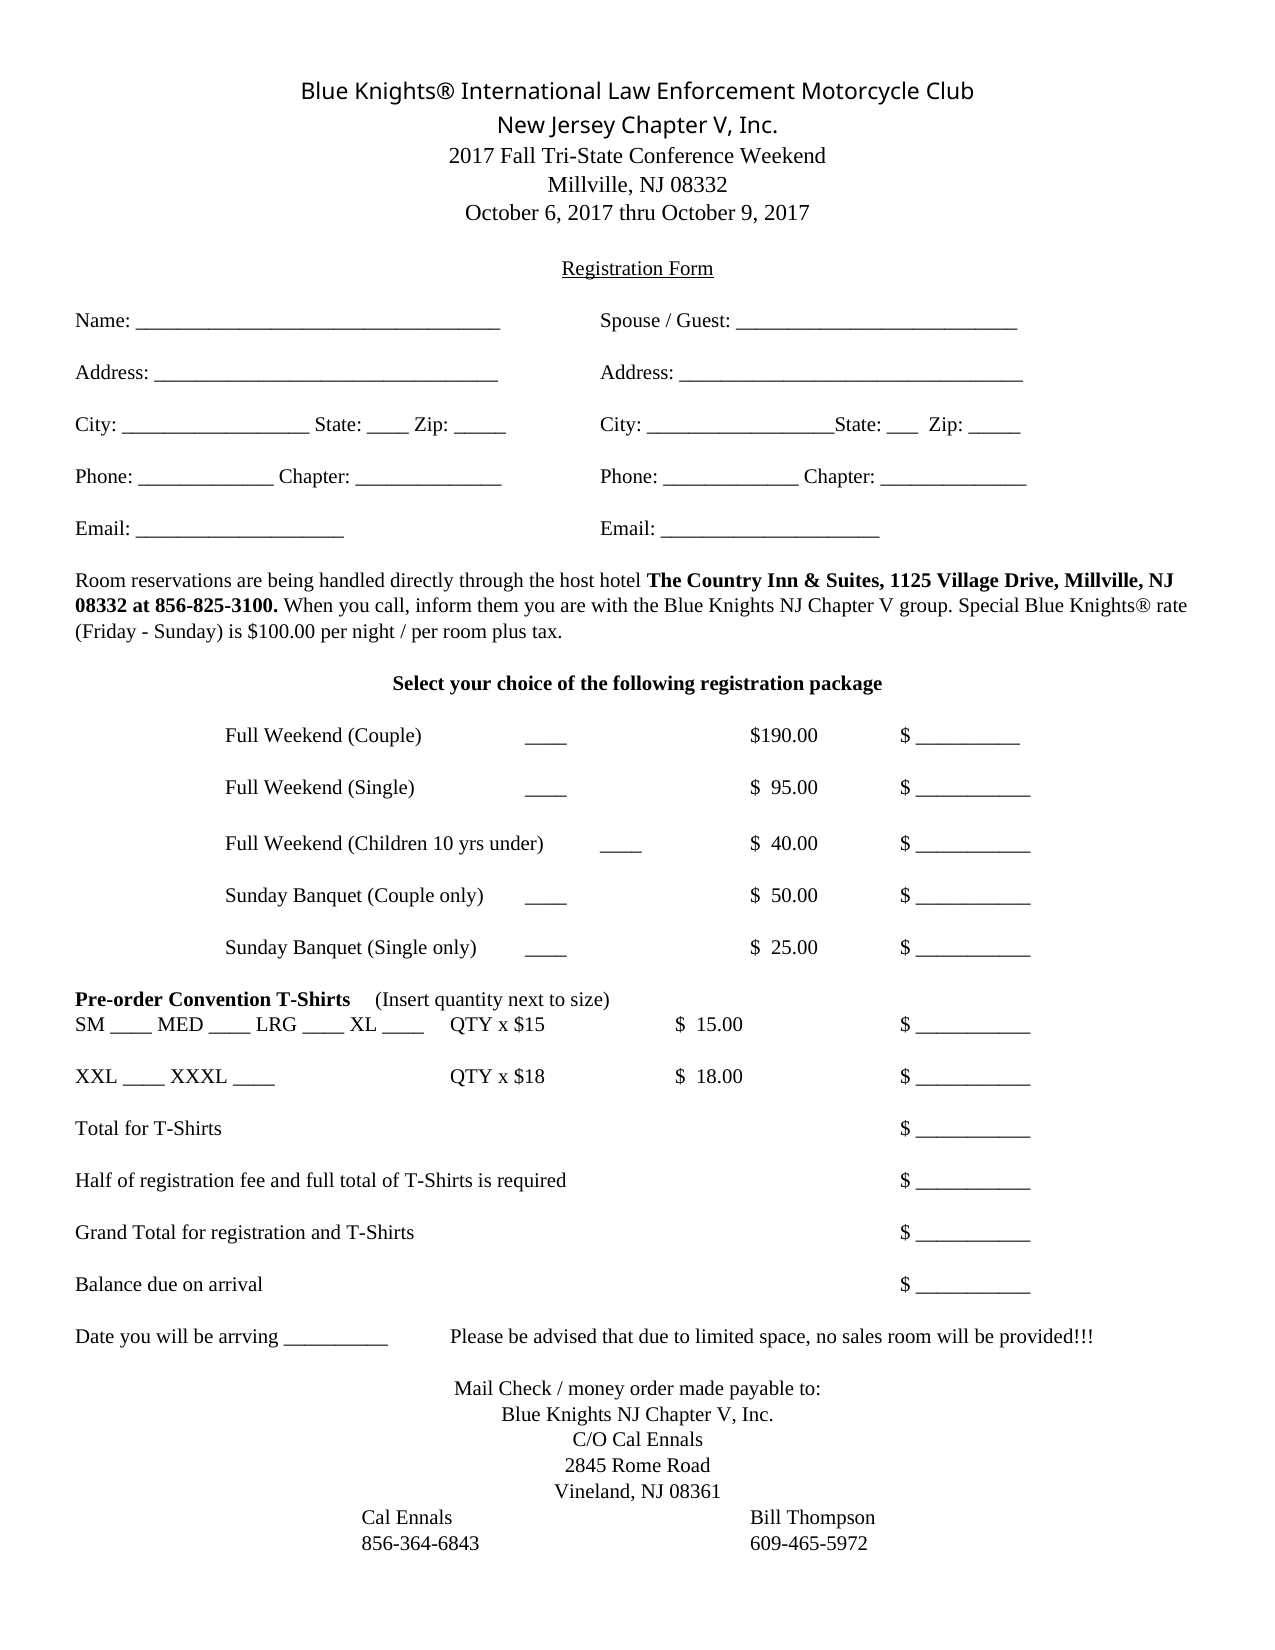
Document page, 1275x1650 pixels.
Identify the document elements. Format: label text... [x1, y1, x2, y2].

text Pre-order Convention T-Shirts (Insert quantity next to size) [75, 986, 1200, 1011]
text October 6, 2017 thru October 9, 2017 [75, 199, 1200, 226]
text Full Weekend (Children 10 yrs under) ____ $ 40.00 $ ___________ [150, 831, 1200, 855]
text Blue Knights NJ Chapter V, Inc. [75, 1401, 1200, 1426]
text Full Weekend (Couple) ____ $190.00 $ __________ [150, 723, 1200, 747]
text Balance due on arrival $ ___________ [75, 1272, 1200, 1296]
text XXL ____ XXXL ____ QTY x $18 $ 18.00 $ ___________ [75, 1064, 1200, 1088]
text C/O Cal Ennals [75, 1427, 1200, 1451]
text Grand Total for registration and T-Shirts $ ___________ [75, 1220, 1200, 1244]
text City: __________________ State: ____ Zip: _____ City: __________________State: ___ Zip: _____ [75, 412, 1200, 436]
text Registration Form [75, 256, 1200, 280]
text Address: _________________________________ Address: _________________________________ [75, 360, 1200, 384]
text Mail Check / money order made payable to: [75, 1376, 1200, 1399]
text Date you will be arrving __________ Please be advised that due to limited space, no sales room will be provided!!! [75, 1324, 1200, 1348]
text Blue Knights® International Law Enforcement Motorcycle Club [75, 75, 1200, 106]
text Name: ___________________________________ Spouse / Guest: ___________________________ [75, 308, 1200, 332]
text 2017 Fall Tri-State Conference Weekend [75, 142, 1200, 169]
text Full Weekend (Single) ____ $ 95.00 $ ___________ [150, 775, 1200, 799]
text Vineland, NJ 08361 [75, 1479, 1200, 1503]
text Sunday Banquet (Couple only) ____ $ 50.00 $ ___________ [150, 883, 1200, 907]
text 856-364-6843 609-465-5972 [75, 1531, 1200, 1555]
text Phone: _____________ Chapter: ______________ Phone: _____________ Chapter: ______________ [75, 464, 1200, 488]
text Email: ____________________ Email: _____________________ [75, 516, 1200, 540]
text 2845 Rome Road [75, 1453, 1200, 1477]
text SM ____ MED ____ LRG ____ XL ____ QTY x $15 $ 15.00 $ ___________ [75, 1012, 1200, 1036]
text Millville, NJ 08332 [75, 171, 1200, 197]
text Sunday Banquet (Single only) ____ $ 25.00 $ ___________ [150, 934, 1200, 959]
text Total for T-Shirts $ ___________ [75, 1116, 1200, 1140]
text Room reservations are being handled directly through the host hotel The Country Inn & Suites, 1125 Village Drive, Millville, NJ 08332 at 856-825-3100. When you call, inform them you are with the Blue Knights NJ Chapter V group. Special Blue Knights® rate (Friday - Sunday) is $100.00 per night / per room plus tax. [75, 567, 1200, 643]
text Half of registration fee and full total of T-Shirts is required $ ___________ [75, 1168, 1200, 1192]
text New Jersey Chapter V, Inc. [75, 109, 1200, 140]
text Select your choice of the following registration package [75, 671, 1200, 695]
text Cal Ennals Bill Thompson [75, 1505, 1200, 1529]
